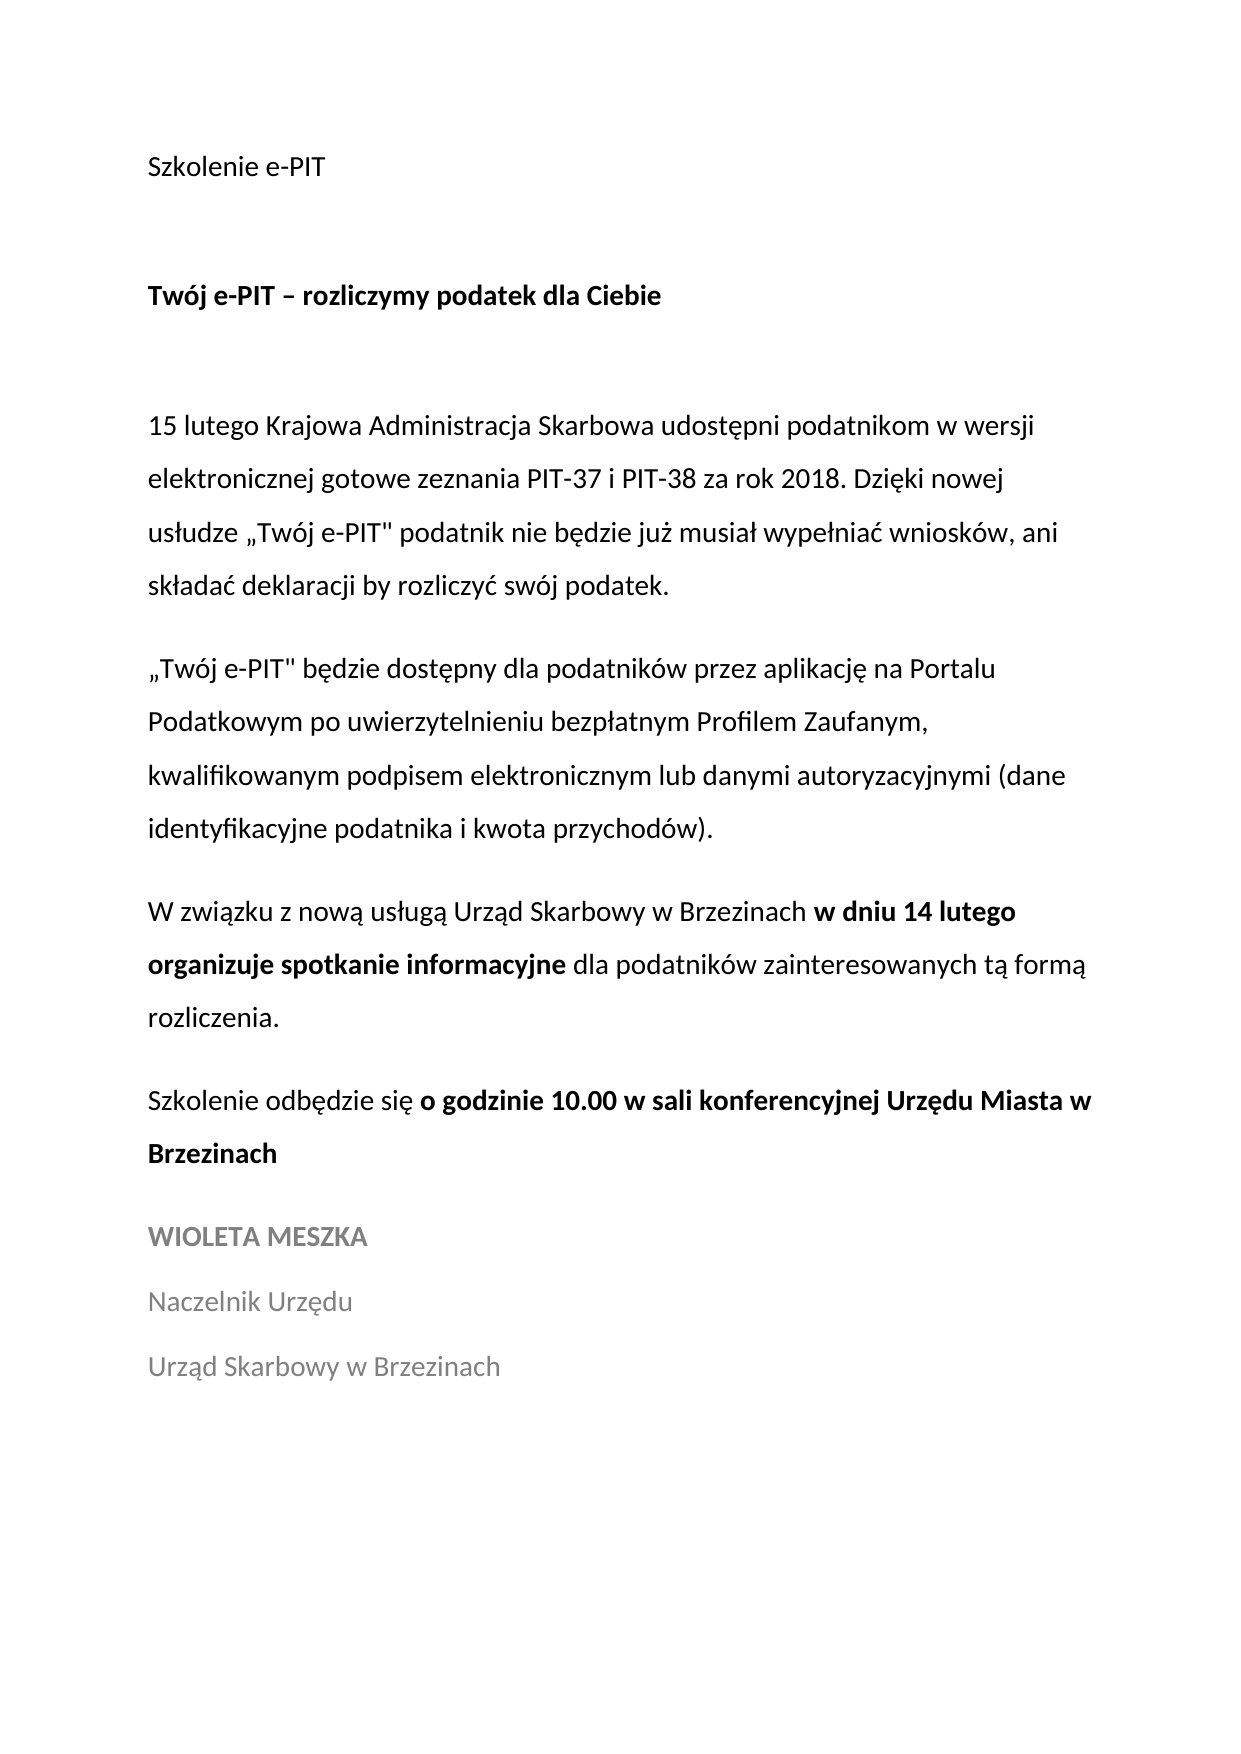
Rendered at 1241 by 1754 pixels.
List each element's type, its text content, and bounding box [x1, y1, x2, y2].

text Szkolenie e-PIT [148, 148, 1093, 183]
text W związku z nową usługą Urząd Skarbowy w Brzezinach w dniu 14 lutego organizuje spotkanie informacyjne dla podatników zainteresowanych tą formą rozliczenia. [148, 893, 1093, 1035]
text 15 lutego Krajowa Administracja Skarbowa udostępni podatnikom w wersji elektronicznej gotowe zeznania PIT-37 i PIT-38 za rok 2018. Dzięki nowej usłudze „Twój e-PIT" podatnik nie będzie już musiał wypełniać wniosków, ani składać deklaracji by rozliczyć swój podatek. [148, 407, 1093, 603]
text WIOLETA MESZKA [148, 1218, 1093, 1254]
text Naczelnik Urzędu [148, 1283, 1093, 1318]
text Twój e-PIT – rozliczymy podatek dla Ciebie [148, 277, 1093, 313]
text Urząd Skarbowy w Brzezinach [148, 1348, 1093, 1383]
text Szkolenie odbędzie się o godzinie 10.00 w sali konferencyjnej Urzędu Miasta w Brzezinach [148, 1082, 1093, 1171]
text „Twój e-PIT" będzie dostępny dla podatników przez aplikację na Portalu Podatkowym po uwierzytelnieniu bezpłatnym Profilem Zaufanym, kwalifikowanym podpisem elektronicznym lub danymi autoryzacyjnymi (dane identyfikacyjne podatnika i kwota przychodów). [148, 650, 1093, 846]
